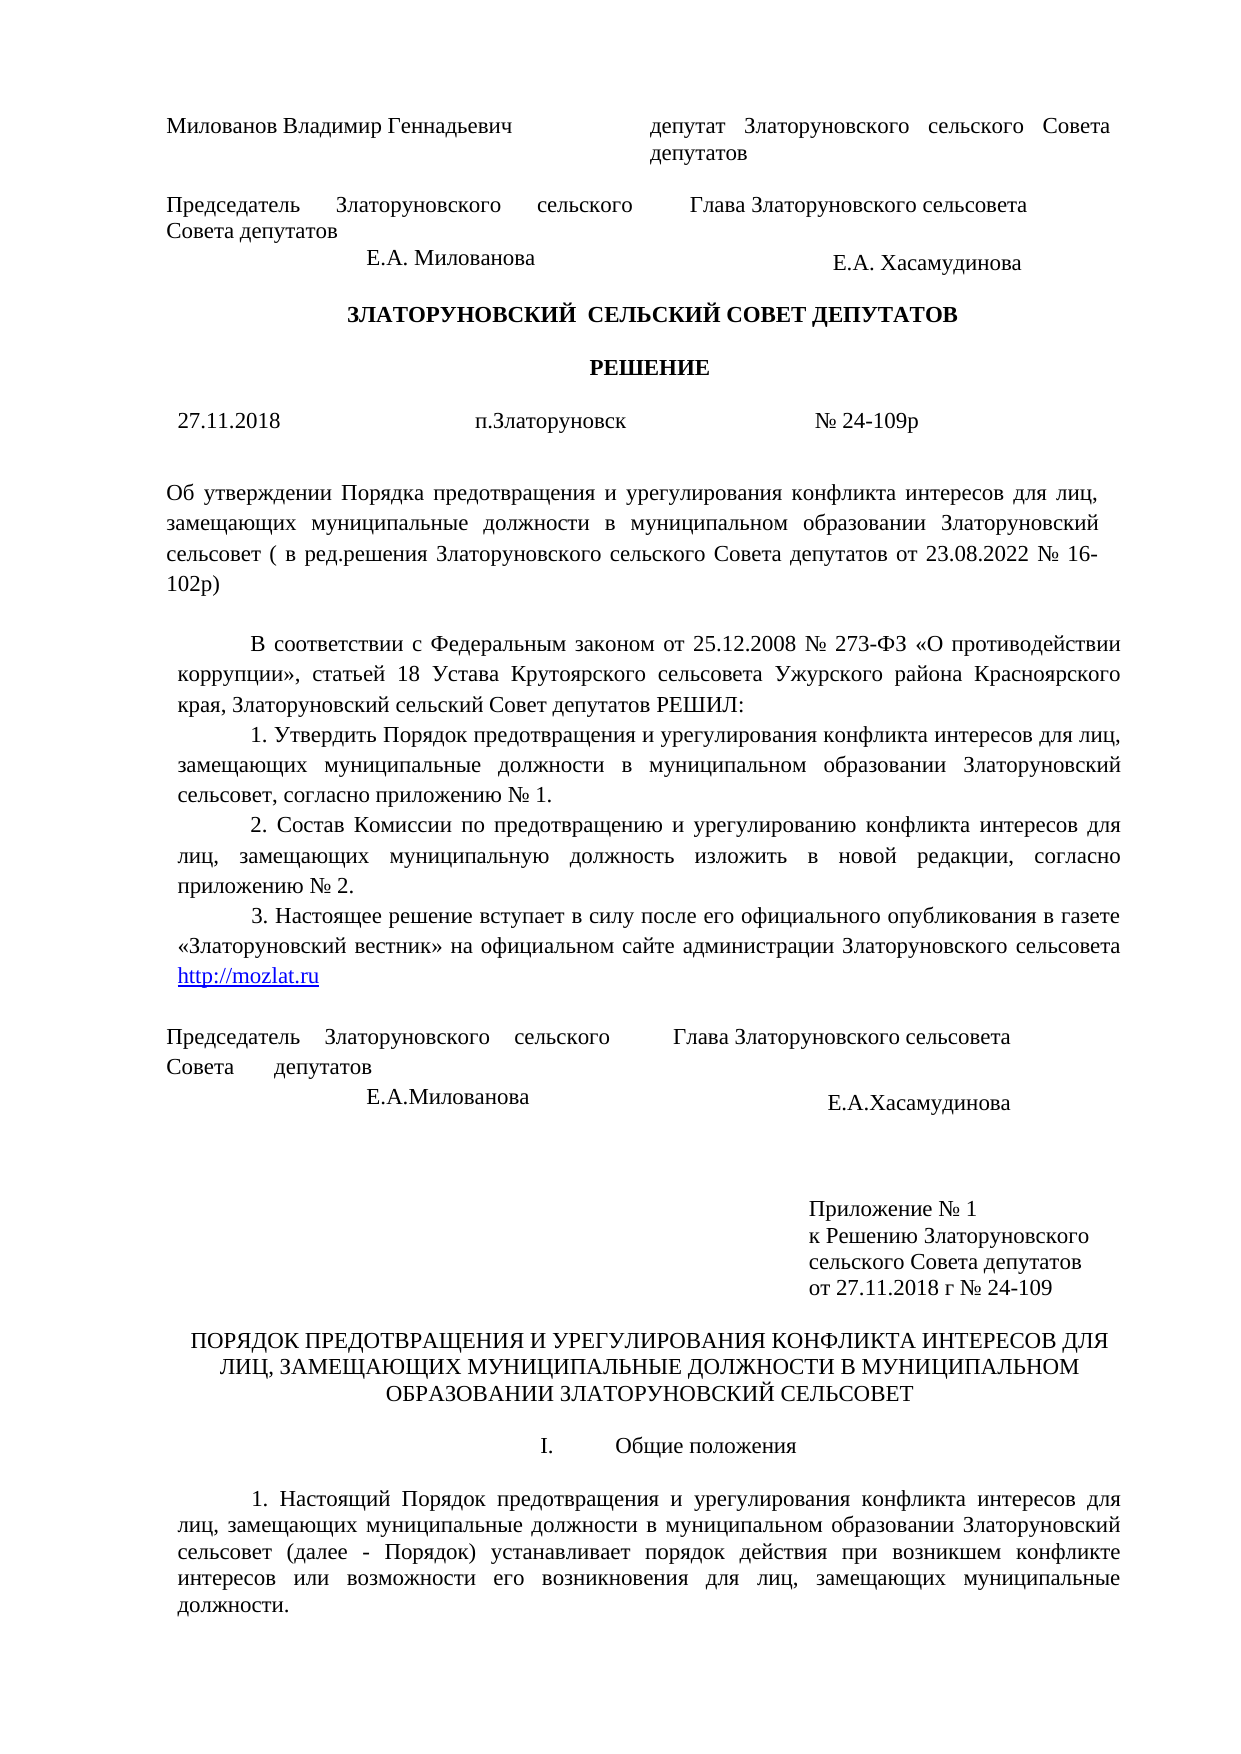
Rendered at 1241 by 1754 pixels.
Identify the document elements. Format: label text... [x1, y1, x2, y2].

text 27.11.2018 п.Златоруновск № 24-109р [177, 407, 1122, 433]
table_header Председатель Златоруновского сельского Совета депутатов Е.А.Милованова [155, 1023, 622, 1149]
text РЕШЕНИЕ [177, 354, 1122, 381]
text ЗЛАТОРУНОВСКИЙ СЕЛЬСКИЙ СОВЕТ ДЕПУТАТОВ [177, 302, 1122, 328]
text ПОРЯДОК ПРЕДОТВРАЩЕНИЯ И УРЕГУЛИРОВАНИЯ КОНФЛИКТА ИНТЕРЕСОВ ДЛЯ ЛИЦ, ЗАМЕЩАЮЩИХ МУНИЦИПАЛЬНЫЕ ДОЛЖНОСТИ В МУНИЦИПАЛЬНОМ ОБРАЗОВАНИИ ЗЛАТОРУНОВСКИЙ СЕЛЬСОВЕТ [177, 1327, 1122, 1406]
text 2. Состав Комиссии по предотвращению и урегулированию конфликта интересов для лиц, замещающих муниципальную должность изложить в новой редакции, согласно приложению № 2. [177, 811, 1122, 898]
table_header Об утверждении Порядка предотвращения и урегулирования конфликта интересов для лиц, замещающих муниципальные должности в муниципальном образовании Златоруновский сельсовет ( в ред.решения Златоруновского сельского Совета депутатов от 23.08.2022 № 16-102р) [155, 479, 1111, 630]
text 3. Настоящее решение вступает в силу после его официального опубликования в газете «Златоруновский вестник» на официальном сайте администрации Златоруновского сельсовета http://mozlat.ru [177, 902, 1122, 989]
table_header Глава Златоруновского сельсовета Е.А. Хасамудинова [644, 191, 1133, 275]
table_header Глава Златоруновского сельсовета Е.А.Хасамудинова [622, 1023, 1133, 1149]
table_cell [639, 112, 1122, 165]
table_header Председатель Златоруновского сельского Совета депутатов Е.А. Милованова [155, 191, 644, 275]
text 1. Настоящий Порядок предотвращения и урегулирования конфликта интересов для лиц, замещающих муниципальные должности в муниципальном образовании Златоруновский сельсовет (далее - Порядок) устанавливает порядок действия при возникшем конфликте интересов или возможности его возникновения для лиц, замещающих муниципальные должности. [177, 1485, 1122, 1617]
list Общие положения [215, 1432, 1122, 1459]
table_header Приложение № 1 к Решению Златоруновского сельского Совета депутатов от 27.11.2018 г № 24-109 [798, 1195, 1181, 1327]
text В соответствии с Федеральным законом от 25.12.2008 № 273-ФЗ «О противодействии коррупции», статьей 18 Устава Крутоярского сельсовета Ужурского района Красноярского края, Златоруновский сельский Совет депутатов РЕШИЛ: [177, 630, 1122, 717]
text 1. Утвердить Порядок предотвращения и урегулирования конфликта интересов для лиц, замещающих муниципальные должности в муниципальном образовании Златоруновский сельсовет, согласно приложению № 1. [177, 721, 1122, 808]
table_cell Милованов Владимир Геннадьевич [155, 112, 638, 165]
